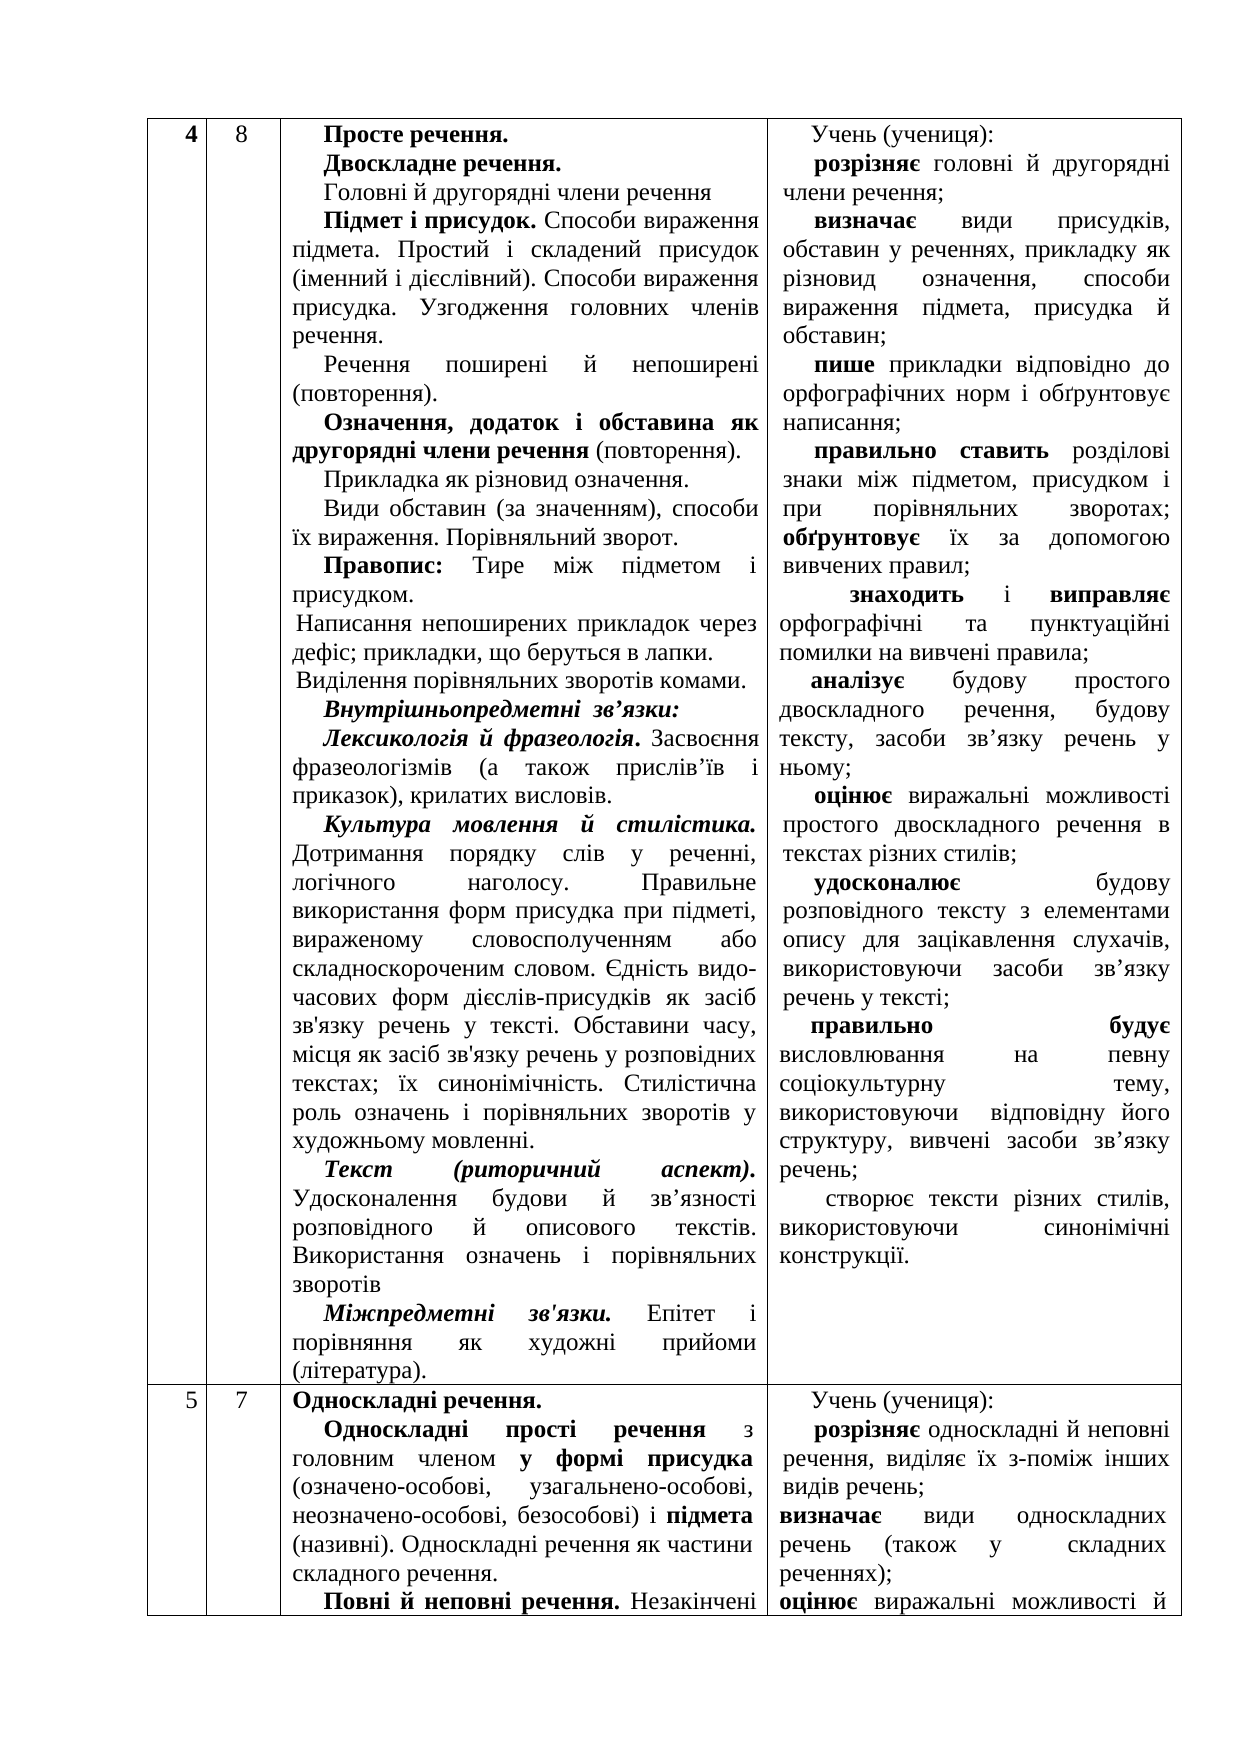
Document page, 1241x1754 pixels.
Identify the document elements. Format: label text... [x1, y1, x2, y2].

table_cell 4 [148, 119, 206, 1384]
table_cell Учень (учениця): розрізняє головні й другорядні члени речення; визначає види присудків, обставин у реченнях, прикладку як різновид означення, способи вираження підмета, присудка й обставин; пише прикладки відповідно до орфографічних норм і обґрунтовує написання; правильно ставить розділові знаки між підметом, присудком і при порівняльних зворотах; обґрунтовує їх за допомогою вивчених правил; знаходить і виправляє орфографічні та пунктуаційні помилки на вивчені правила; аналізує будову простого двоскладного речення, будову тексту, засоби зв’язку речень у ньому; оцінює виражальні можливості простого двоскладного речення в текстах різних стилів; удосконалює будову розповідного тексту з елементами опису для зацікавлення слухачів, використовуючи засоби зв’язку речень у тексті; правильно будує висловлювання на певну соціокультурну тему, використовуючи відповідну його структуру, вивчені засоби зв’язку речень; створює тексти різних стилів, використовуючи синонімічні конструкції. [768, 119, 1181, 1384]
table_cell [768, 1385, 1181, 1615]
table_cell 8 [207, 119, 280, 1384]
table_cell 7 [207, 1385, 280, 1615]
table_cell 5 [148, 1385, 206, 1615]
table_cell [281, 1385, 767, 1615]
table_cell Просте речення. Двоскладне речення. Головні й другорядні члени речення Підмет і присудок. Способи вираження підмета. Простий і складений присудок (іменний і дієслівний). Способи вираження присудка. Узгодження головних членів речення. Речення поширені й непоширені (повторення). Означення, додаток і обставина як другорядні члени речення (повторення). Прикладка як різновид означення. Види обставин (за значенням), способи їх вираження. Порівняльний зворот. Правопис: Тире між підметом і присудком. Написання непоширених прикладок через дефіс; прикладки, що беруться в лапки. Виділення порівняльних зворотів комами. Внутрішньопредметні зв’язки: Лексикологія й фразеологія. Засвоєння фразеологізмів (а також прислів’їв і приказок), крилатих висловів. Культура мовлення й стилістика. Дотримання порядку слів у реченні, логічного наголосу. Правильне використання форм присудка при підметі, вираженому словосполученням або складноскороченим словом. Єдність видо-часових форм дієслів-присудків як засіб зв'язку речень у тексті. Обставини часу, місця як засіб зв'язку речень у розповідних текстах; їх синонімічність. Стилістична роль означень і порівняльних зворотів у художньому мовленні. Текст (риторичний аспект). Удосконалення будови й зв’язності розповідного й описового текстів. Використання означень і порівняльних зворотів Міжпредметні зв'язки. Епітет і порівняння як художні прийоми (література). [281, 119, 767, 1384]
